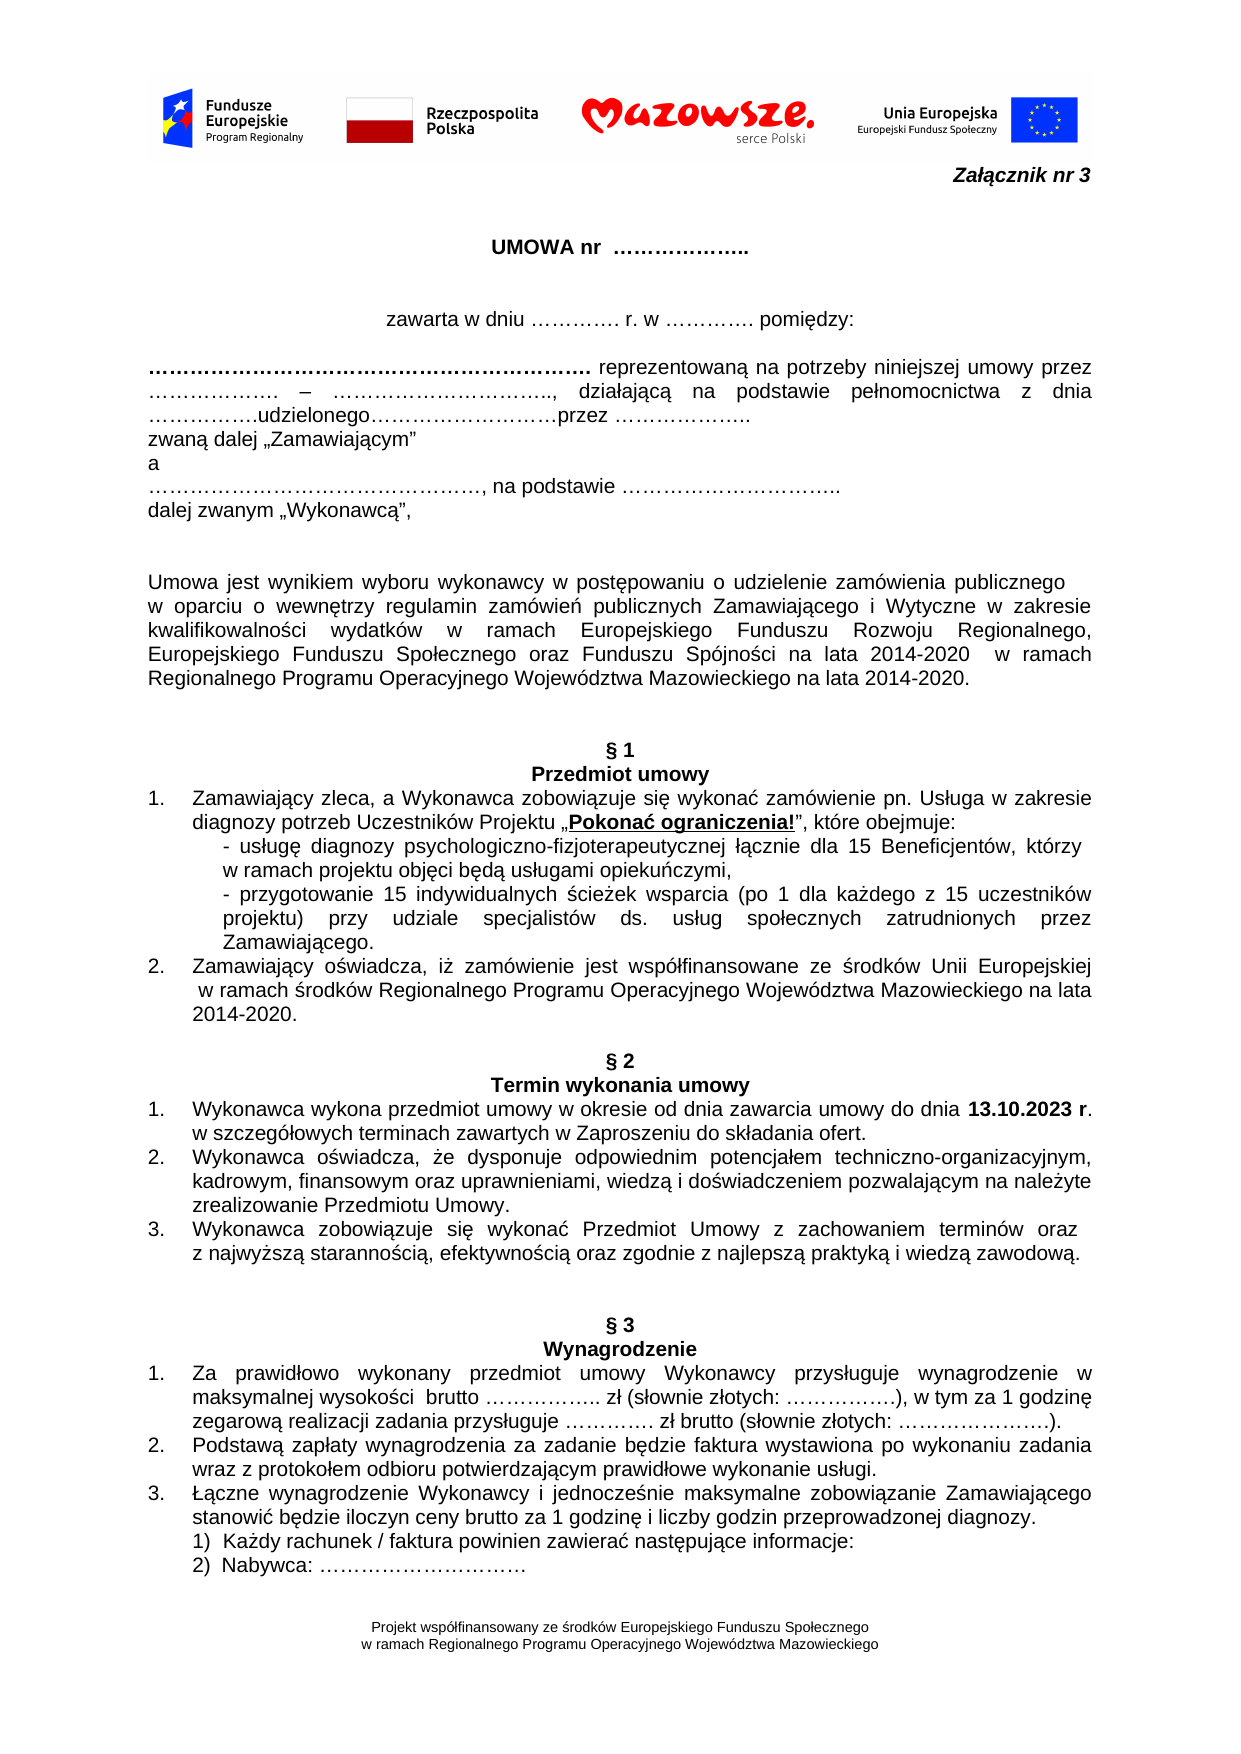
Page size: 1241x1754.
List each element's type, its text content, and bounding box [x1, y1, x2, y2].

list Zamawiający zleca, a Wykonawca zobowiązuje się wykonać zamówienie pn. Usługa w zakresie diagnozy potrzeb Uczestników Projektu „Pokonać ograniczenia!”, które obejmuje: [148, 786, 1093, 834]
text a [148, 450, 1093, 474]
list Zamawiający oświadcza, iż zamówienie jest współfinansowane ze środków Unii Europejskiej w ramach środków Regionalnego Programu Operacyjnego Województwa Mazowieckiego na lata 2014-2020. [148, 953, 1093, 1025]
text Umowa jest wynikiem wyboru wykonawcy w postępowaniu o udzielenie zamówienia publicznego w oparciu o wewnętrzy regulamin zamówień publicznych Zamawiającego i Wytyczne w zakresie kwalifikowalności wydatków w ramach Europejskiego Funduszu Rozwoju Regionalnego, Europejskiego Funduszu Społecznego oraz Funduszu Spójności na lata 2014-2020 w ramach Regionalnego Programu Operacyjnego Województwa Mazowieckiego na lata 2014-2020. [148, 570, 1093, 690]
text - usługę diagnozy psychologiczno-fizjoterapeutycznej łącznie dla 15 Beneficjentów, którzy w ramach projektu objęci będą usługami opiekuńczymi, [223, 834, 1093, 882]
list Łączne wynagrodzenie Wykonawcy i jednocześnie maksymalne zobowiązanie Zamawiającego stanowić będzie iloczyn ceny brutto za 1 godzinę i liczby godzin przeprowadzonej diagnozy. [148, 1481, 1093, 1528]
text zwaną dalej „Zamawiającym” [148, 426, 1093, 450]
list Podstawą zapłaty wynagrodzenia za zadanie będzie faktura wystawiona po wykonaniu zadania wraz z protokołem odbioru potwierdzającym prawidłowe wykonanie usługi. [148, 1433, 1093, 1481]
text - przygotowanie 15 indywidualnych ścieżek wsparcia (po 1 dla każdego z 15 uczestników projektu) przy udziale specjalistów ds. usług społecznych zatrudnionych przez Zamawiającego. [223, 882, 1093, 953]
text UMOWA nr ……………….. [148, 235, 1093, 259]
text Termin wykonania umowy [148, 1073, 1093, 1097]
text § 2 [148, 1049, 1093, 1073]
text § 1 [148, 738, 1093, 762]
text Przedmiot umowy [148, 762, 1093, 786]
list Nabywca: ………………………… [192, 1552, 1093, 1576]
text zawarta w dniu …………. r. w …………. pomiędzy: [148, 307, 1093, 331]
text Załącznik nr 3 [148, 163, 1093, 187]
list Wykonawca oświadcza, że dysponuje odpowiednim potencjałem techniczno-organizacyjnym, kadrowym, finansowym oraz uprawnieniami, wiedzą i doświadczeniem pozwalającym na należyte zrealizowanie Przedmiotu Umowy. [148, 1145, 1093, 1217]
text dalej zwanym „Wykonawcą”, [148, 498, 1093, 522]
text …………………………………………, na podstawie ………………………….. [148, 474, 1093, 498]
text ………………………………………………………. reprezentowaną na potrzeby niniejszej umowy przez ………………. – ………………………….., działającą na podstawie pełnomocnictwa z dnia …………….udzielonego………………………przez ……………….. [148, 354, 1093, 426]
list Za prawidłowo wykonany przedmiot umowy Wykonawcy przysługuje wynagrodzenie w maksymalnej wysokości brutto …………….. zł (słownie złotych: …………….), w tym za 1 godzinę zegarową realizacji zadania przysługuje …………. zł brutto (słownie złotych: ………………….). [148, 1361, 1093, 1433]
picture [148, 73, 1092, 163]
text § 3 [148, 1313, 1093, 1337]
list Wykonawca wykona przedmiot umowy w okresie od dnia zawarcia umowy do dnia 13.10.2023 r. w szczegółowych terminach zawartych w Zaproszeniu do składania ofert. [148, 1097, 1093, 1145]
list Wykonawca zobowiązuje się wykonać Przedmiot Umowy z zachowaniem terminów oraz z najwyższą starannością, efektywnością oraz zgodnie z najlepszą praktyką i wiedzą zawodową. [148, 1217, 1093, 1265]
list Każdy rachunek / faktura powinien zawierać następujące informacje: [192, 1528, 1093, 1552]
text Wynagrodzenie [148, 1337, 1093, 1361]
